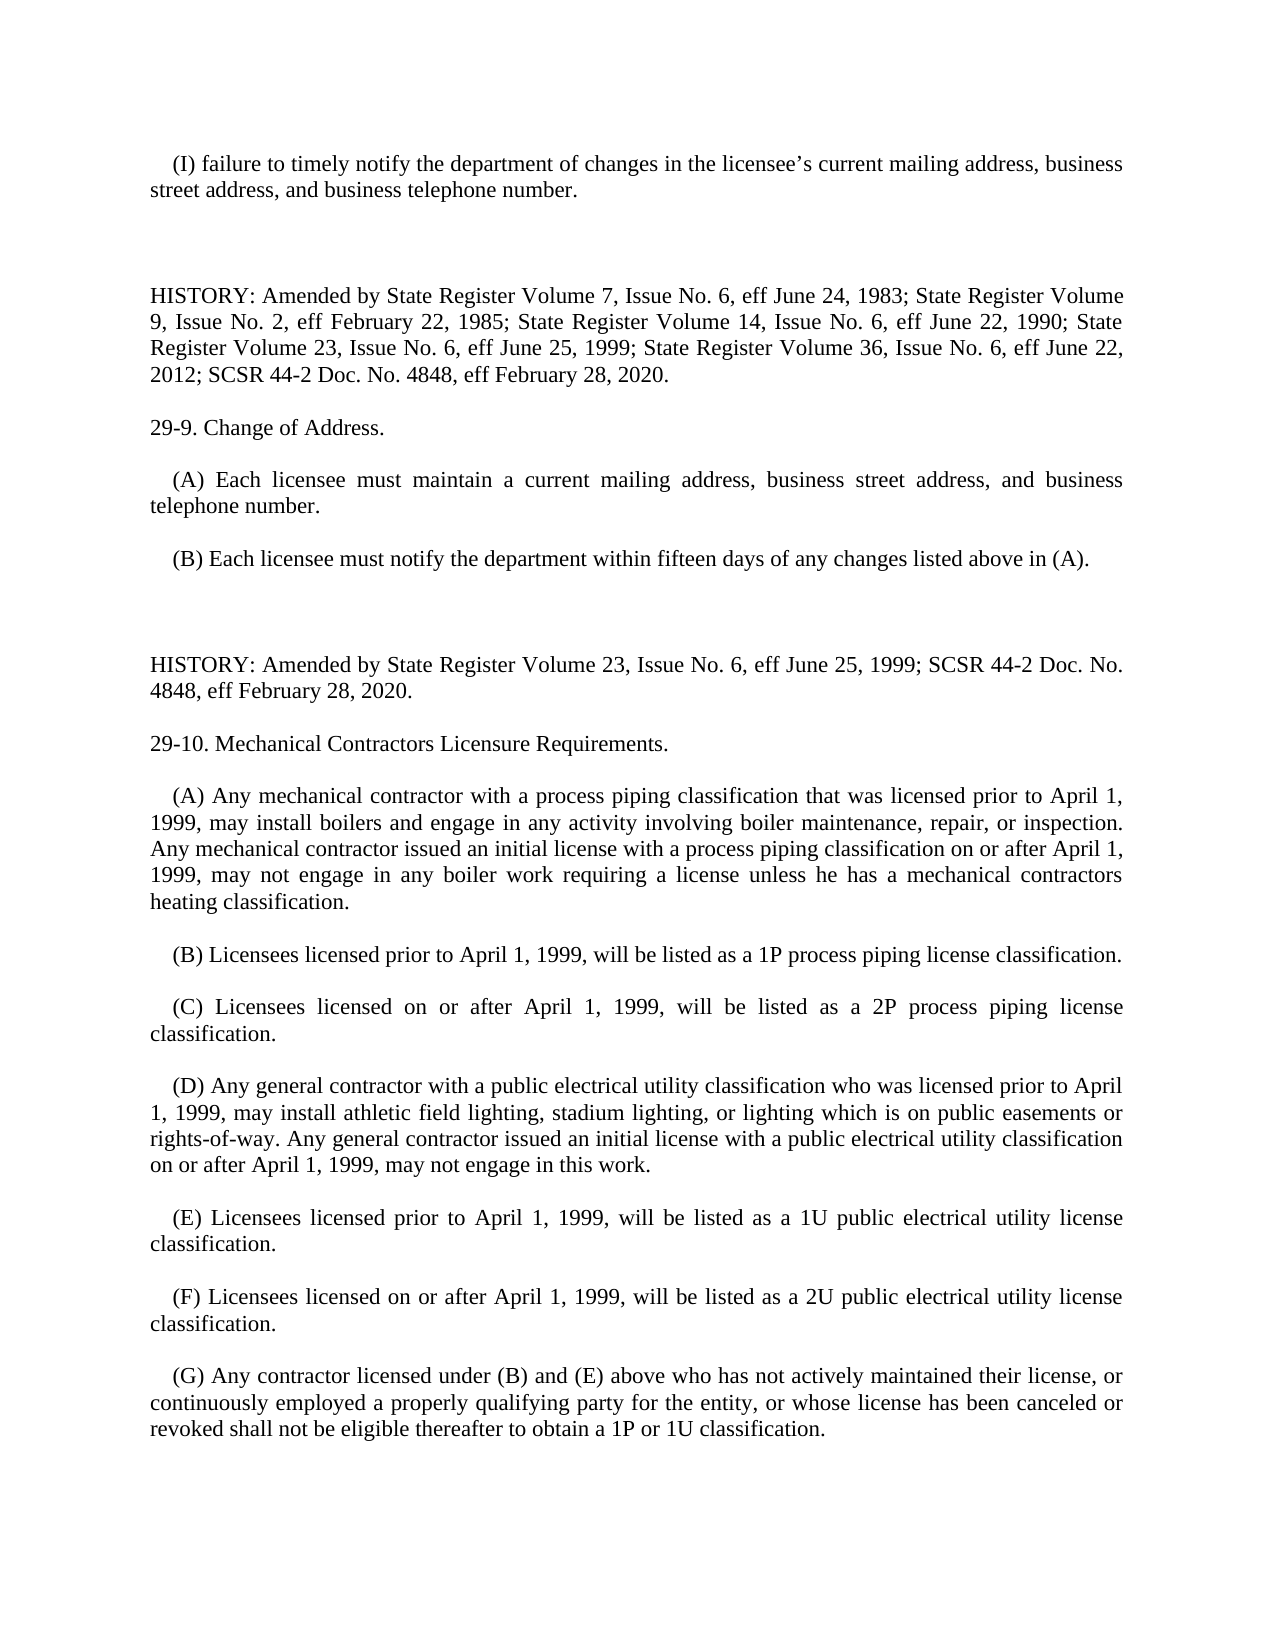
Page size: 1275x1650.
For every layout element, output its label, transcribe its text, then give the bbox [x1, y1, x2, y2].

text (G) Any contractor licensed under (B) and (E) above who has not actively maintained their license, or continuously employed a properly qualifying party for the entity, or whose license has been canceled or revoked shall not be eligible thereafter to obtain a 1P or 1U classification. [150, 1362, 1125, 1441]
text 29-10. Mechanical Contractors Licensure Requirements. [150, 730, 1125, 756]
text (B) Each licensee must notify the department within fifteen days of any changes listed above in (A). [150, 545, 1125, 572]
text HISTORY: Amended by State Register Volume 23, Issue No. 6, eff June 25, 1999; SCSR 44-2 Doc. No. 4848, eff February 28, 2020. [150, 651, 1125, 703]
text (F) Licensees licensed on or after April 1, 1999, will be listed as a 2U public electrical utility license classification. [150, 1283, 1125, 1336]
text 29-9. Change of Address. [150, 413, 1125, 440]
text (B) Licensees licensed prior to April 1, 1999, will be listed as a 1P process piping license classification. [150, 941, 1125, 967]
text (E) Licensees licensed prior to April 1, 1999, will be listed as a 1U public electrical utility license classification. [150, 1204, 1125, 1257]
text (A) Any mechanical contractor with a process piping classification that was licensed prior to April 1, 1999, may install boilers and engage in any activity involving boiler maintenance, repair, or inspection. Any mechanical contractor issued an initial license with a process piping classification on or after April 1, 1999, may not engage in any boiler work requiring a license unless he has a mechanical contractors heating classification. [150, 782, 1125, 914]
text (C) Licensees licensed on or after April 1, 1999, will be listed as a 2P process piping license classification. [150, 993, 1125, 1046]
text (A) Each licensee must maintain a current mailing address, business street address, and business telephone number. [150, 466, 1125, 519]
text (I) failure to timely notify the department of changes in the licensee’s current mailing address, business street address, and business telephone number. [150, 150, 1125, 203]
text HISTORY: Amended by State Register Volume 7, Issue No. 6, eff June 24, 1983; State Register Volume 9, Issue No. 2, eff February 22, 1985; State Register Volume 14, Issue No. 6, eff June 22, 1990; State Register Volume 23, Issue No. 6, eff June 25, 1999; State Register Volume 36, Issue No. 6, eff June 22, 2012; SCSR 44-2 Doc. No. 4848, eff February 28, 2020. [150, 282, 1125, 387]
text (D) Any general contractor with a public electrical utility classification who was licensed prior to April 1, 1999, may install athletic field lighting, stadium lighting, or lighting which is on public easements or rights-of-way. Any general contractor issued an initial license with a public electrical utility classification on or after April 1, 1999, may not engage in this work. [150, 1072, 1125, 1178]
